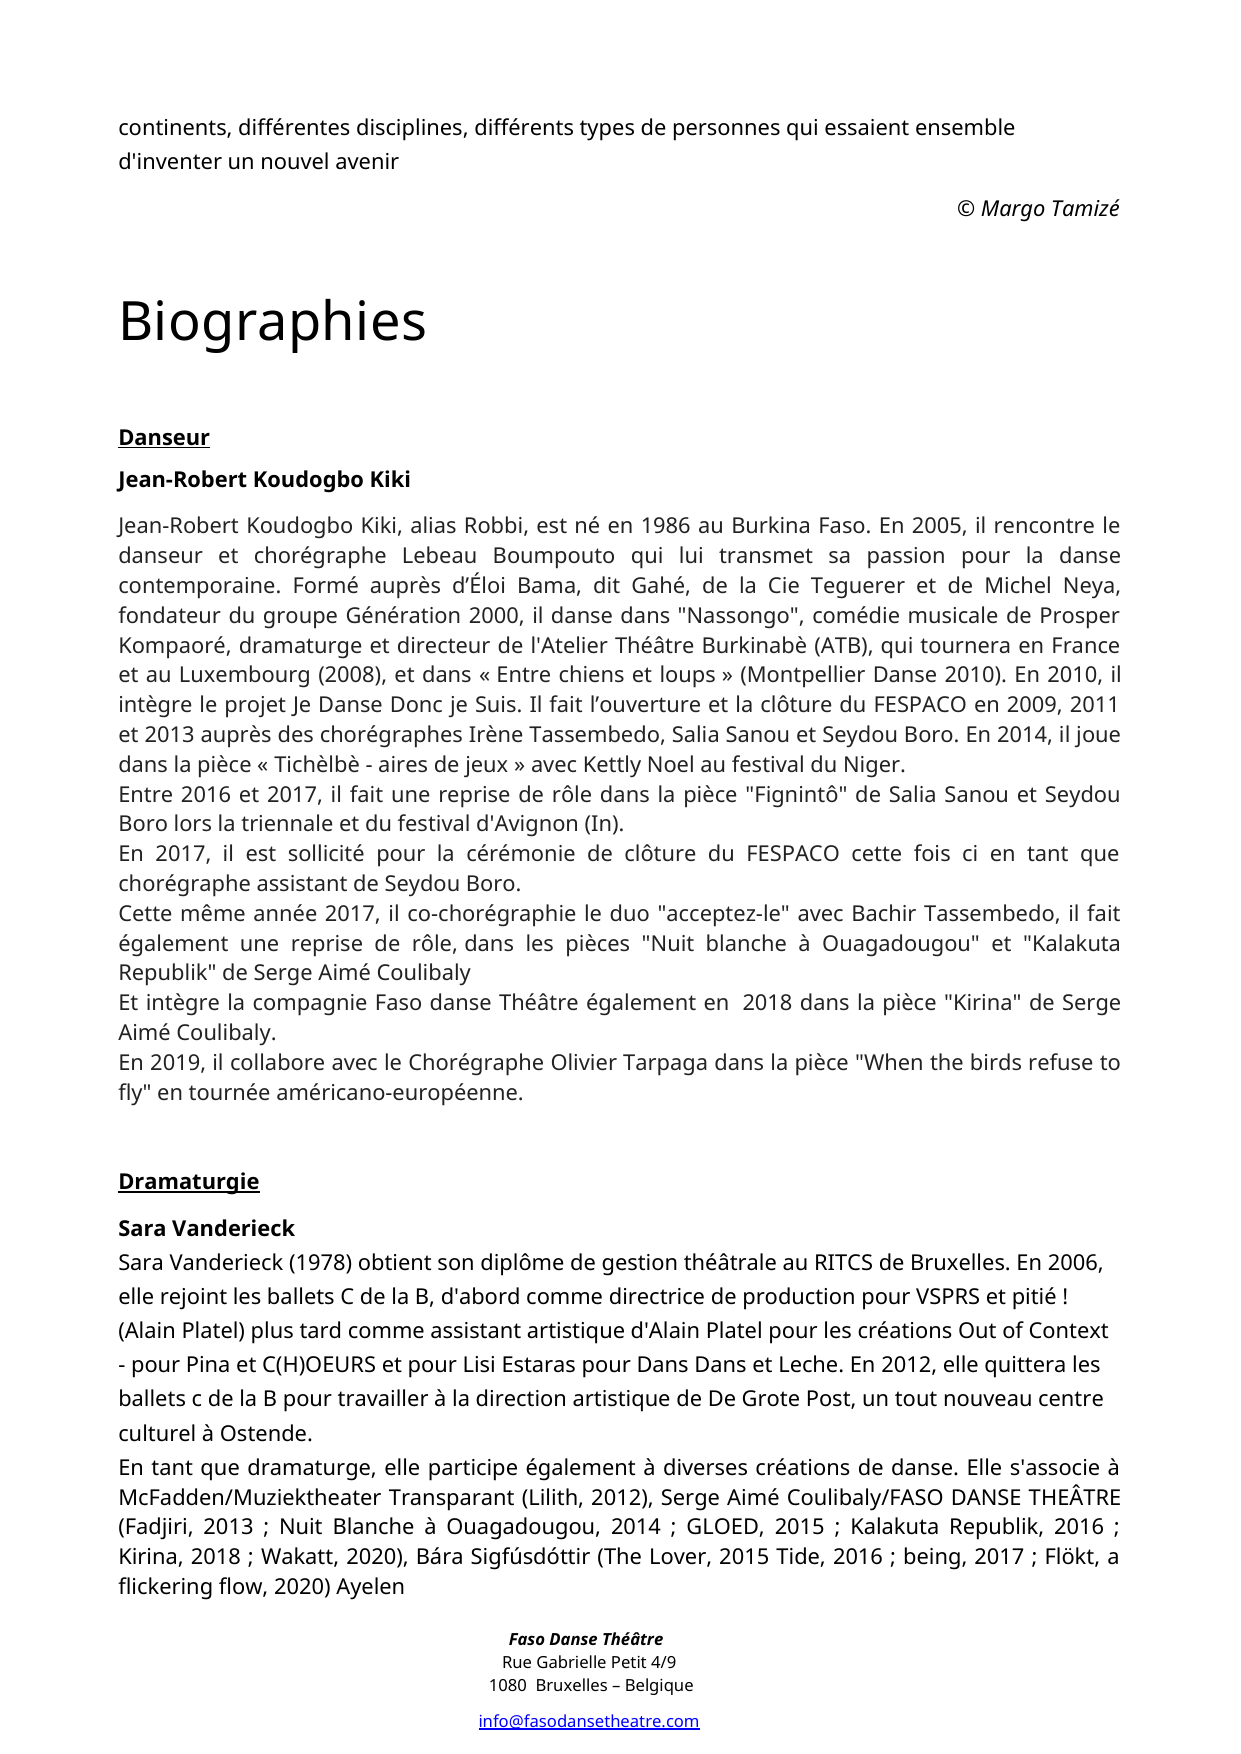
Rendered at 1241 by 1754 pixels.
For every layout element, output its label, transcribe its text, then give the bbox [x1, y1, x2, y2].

text Biographies [118, 282, 1122, 356]
text Sara Vanderieck Sara Vanderieck (1978) obtient son diplôme de gestion théâtrale au RITCS de Bruxelles. En 2006, elle rejoint les ballets C de la B, d'abord comme directrice de production pour VSPRS et pitié ! (Alain Platel) plus tard comme assistant artistique d'Alain Platel pour les créations Out of Context - pour Pina et C(H)OEURS et pour Lisi Estaras pour Dans Dans et Leche. En 2012, elle quittera les ballets c de la B pour travailler à la direction artistique de De Grote Post, un tout nouveau centre culturel à Ostende. [118, 1213, 1122, 1447]
text Entre 2016 et 2017, il fait une reprise de rôle dans la pièce "Fignintô" de Salia Sanou et Seydou Boro lors la triennale et du festival d'Avignon (In). [118, 779, 1122, 838]
text En tant que dramaturge, elle participe également à diverses créations de danse. Elle s'associe à McFadden/Muziektheater Transparant (Lilith, 2012), Serge Aimé Coulibaly/FASO DANSE THEÂTRE (Fadjiri, 2013 ; Nuit Blanche à Ouagadougou, 2014 ; GLOED, 2015 ; Kalakuta Republik, 2016 ; Kirina, 2018 ; Wakatt, 2020), Bára Sigfúsdóttir (The Lover, 2015 Tide, 2016 ; being, 2017 ; Flökt, a flickering flow, 2020) Ayelen [118, 1452, 1122, 1601]
text Cette même année 2017, il co-chorégraphie le duo "acceptez-le" avec Bachir Tassembedo, il fait également une reprise de rôle, dans les pièces "Nuit blanche à Ouagadougou" et "Kalakuta Republik" de Serge Aimé Coulibaly [118, 898, 1122, 987]
text En 2019, il collabore avec le Chorégraphe Olivier Tarpaga dans la pièce "When the birds refuse to fly" en tournée américano-européenne. [118, 1047, 1122, 1106]
text Jean-Robert Koudogbo Kiki, alias Robbi, est né en 1986 au Burkina Faso. En 2005, il rencontre le danseur et chorégraphe Lebeau Boumpouto qui lui transmet sa passion pour la danse contemporaine. Formé auprès d’Éloi Bama, dit Gahé, de la Cie Teguerer et de Michel Neya, fondateur du groupe Génération 2000, il danse dans "Nassongo", comédie musicale de Prosper Kompaoré, dramaturge et directeur de l'Atelier Théâtre Burkinabè (ATB), qui tournera en France et au Luxembourg (2008), et dans « Entre chiens et loups » (Montpellier Danse 2010). En 2010, il intègre le projet Je Danse Donc je Suis. Il fait l’ouverture et la clôture du FESPACO en 2009, 2011 et 2013 auprès des chorégraphes Irène Tassembedo, Salia Sanou et Seydou Boro. En 2014, il joue dans la pièce « Tichèlbè - aires de jeux » avec Kettly Noel au festival du Niger. [118, 511, 1122, 779]
text Jean-Robert Koudogbo Kiki [118, 464, 1122, 494]
text Danseur [118, 422, 1122, 451]
text Dramaturgie [118, 1166, 1122, 1196]
text En 2017, il est sollicité pour la cérémonie de clôture du FESPACO cette fois ci en tant que chorégraphe assistant de Seydou Boro. [118, 838, 1122, 898]
text Et intègre la compagnie Faso danse Théâtre également en 2018 dans la pièce "Kirina" de Serge Aimé Coulibaly. [118, 987, 1122, 1047]
text © Margo Tamizé [118, 193, 1122, 223]
